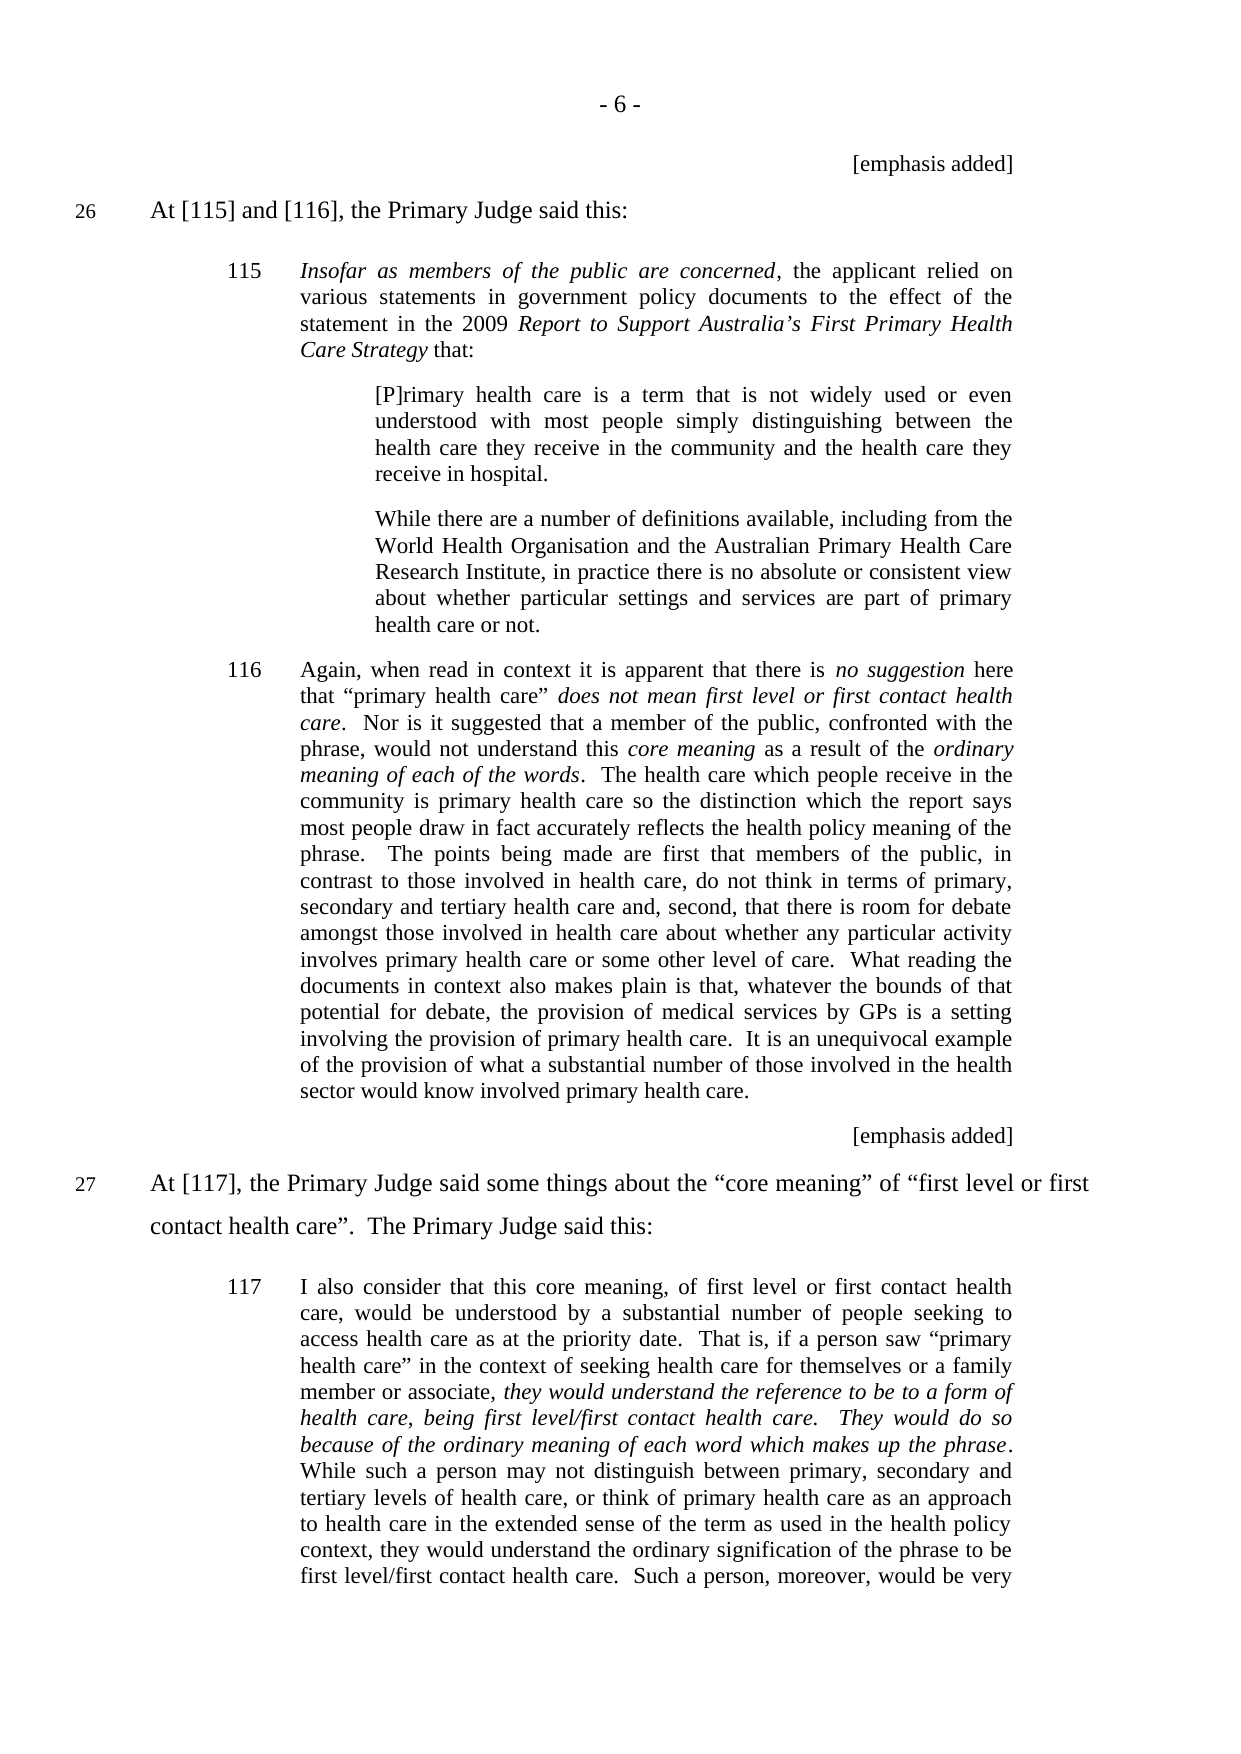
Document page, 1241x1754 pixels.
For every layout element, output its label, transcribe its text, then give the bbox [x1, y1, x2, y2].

text 116 Again, when read in context it is apparent that there is no suggestion here that “primary health care” does not mean first level or first contact health care. Nor is it suggested that a member of the public, confronted with the phrase, would not understand this core meaning as a result of the ordinary meaning of each of the words. The health care which people receive in the community is primary health care so the distinction which the report says most people draw in fact accurately reflects the health policy meaning of the phrase. The points being made are first that members of the public, in contrast to those involved in health care, do not think in terms of primary, secondary and tertiary health care and, second, that there is room for debate amongst those involved in health care about whether any particular activity involves primary health care or some other level of care. What reading the documents in context also makes plain is that, whatever the bounds of that potential for debate, the provision of medical services by GPs is a setting involving the provision of primary health care. It is an unequivocal example of the provision of what a substantial number of those involved in the health sector would know involved primary health care. [227, 656, 1013, 1104]
text [emphasis added] [227, 1123, 1013, 1149]
text While there are a number of definitions available, including from the World Health Organisation and the Australian Primary Health Care Research Institute, in practice there is no absolute or consistent view about whether particular settings and services are part of primary health care or not. [375, 505, 1013, 637]
text [P]rimary health care is a term that is not widely used or even understood with most people simply distinguishing between the health care they receive in the community and the health care they receive in hospital. [375, 381, 1013, 487]
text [227, 1273, 1013, 1589]
text At [115] and [116], the Primary Judge said this: [75, 195, 1090, 224]
text [emphasis added] [227, 150, 1013, 176]
text At [117], the Primary Judge said some things about the “core meaning” of “first level or first contact health care”. The Primary Judge said this: [75, 1168, 1090, 1239]
text 115 Insofar as members of the public are concerned, the applicant relied on various statements in government policy documents to the effect of the statement in the 2009 Report to Support Australia’s First Primary Health Care Strategy that: [227, 257, 1013, 362]
